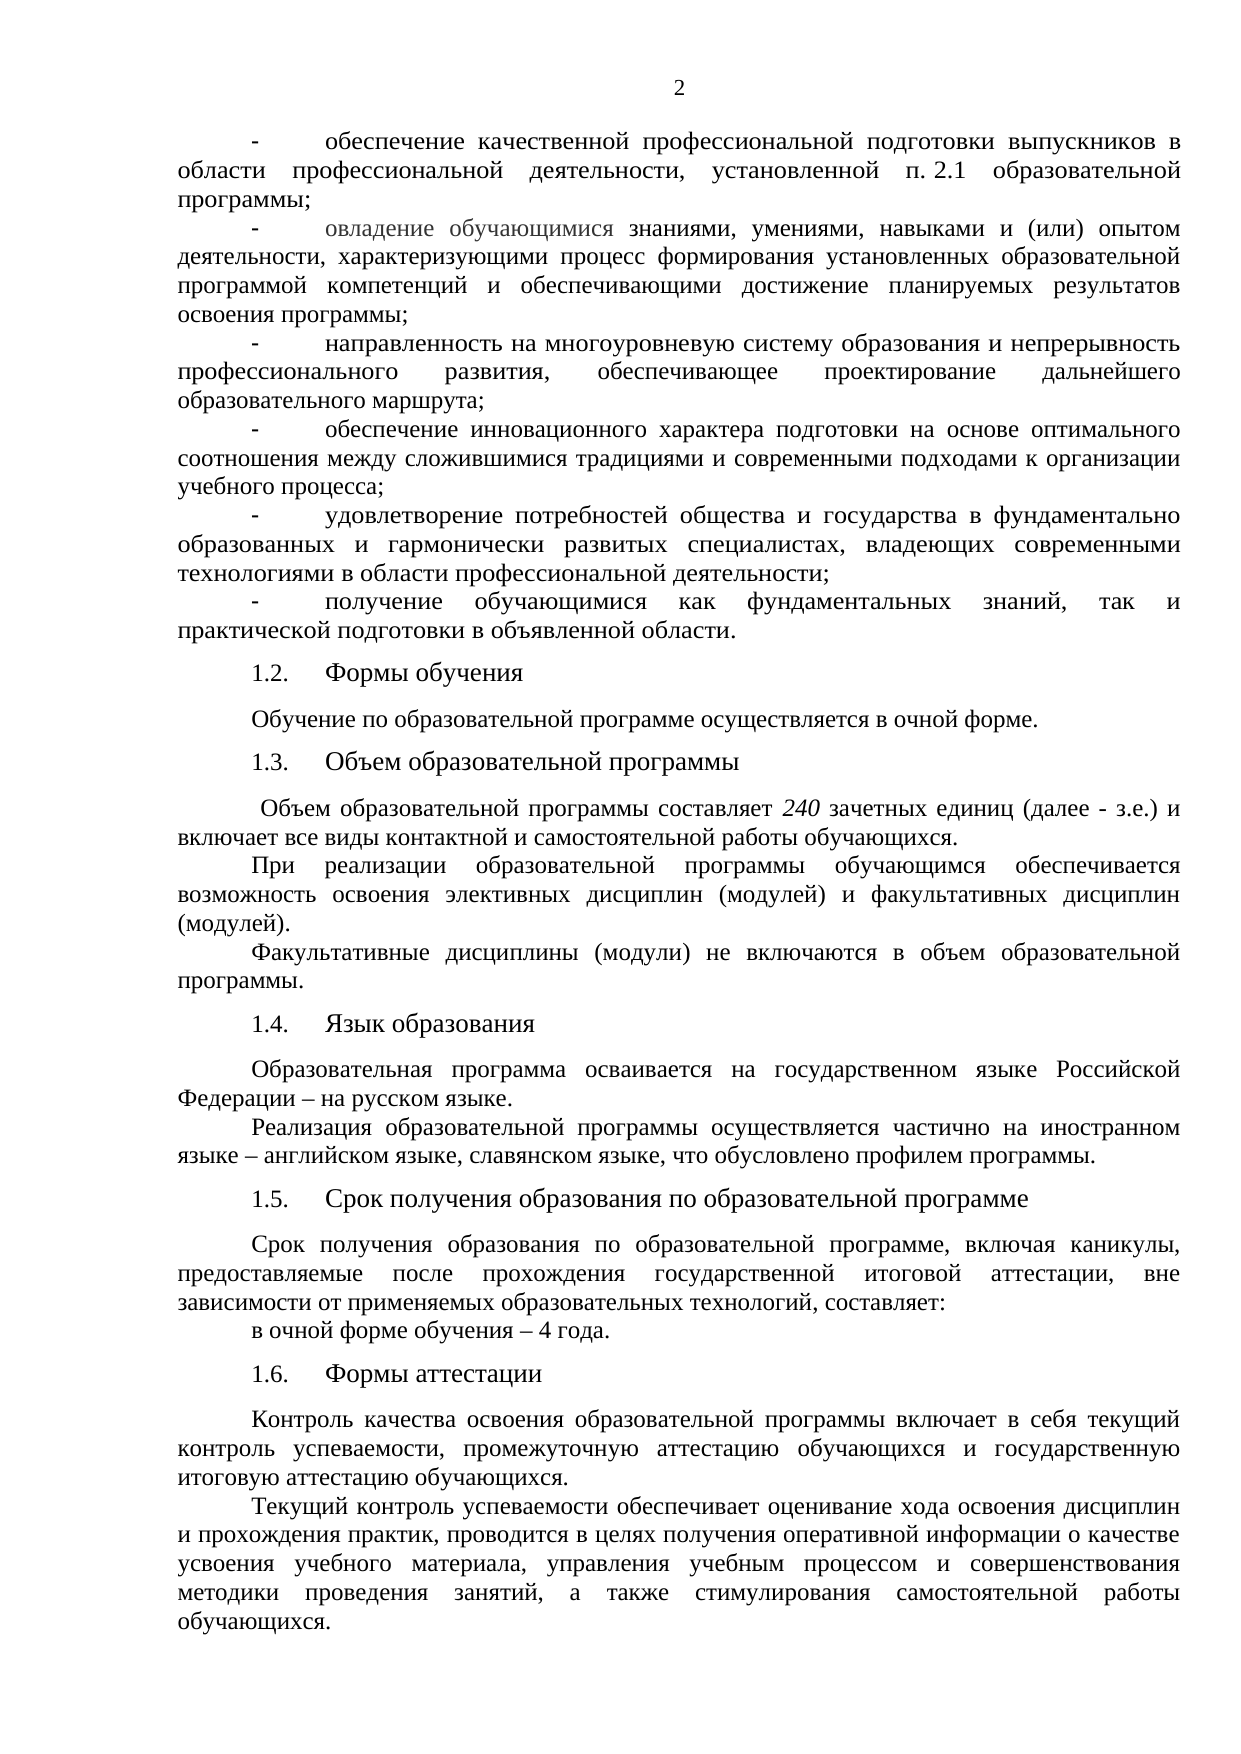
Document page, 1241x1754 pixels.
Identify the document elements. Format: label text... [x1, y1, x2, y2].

list овладение обучающимися знаниями, умениями, навыками и (или) опытом деятельности, характеризующими процесс формирования установленных образовательной программой компетенций и обеспечивающими достижение планируемых результатов освоения программы; [177, 213, 1181, 328]
list направленность на многоуровневую систему образования и непрерывность профессионального развития, обеспечивающее проектирование дальнейшего образовательного маршрута; [177, 328, 1181, 414]
list в очной форме обучения – 4 года. [177, 1316, 1181, 1344]
text Контроль качества освоения образовательной программы включает в себя текущий контроль успеваемости, промежуточную аттестацию обучающихся и государственную итоговую аттестацию обучающихся. [177, 1404, 1181, 1491]
subtitle Формы аттестации [251, 1357, 1181, 1388]
subtitle Формы обучения [251, 656, 1181, 688]
subtitle Срок получения образования по образовательной программе [251, 1182, 1181, 1213]
list Объем образовательной программы составляет 240 зачетных единиц (далее - з.е.) и включает все виды контактной и самостоятельной работы обучающихся. [177, 793, 1181, 850]
list Обучение по образовательной программе осуществляется в очной форме. [177, 704, 1181, 733]
list При реализации образовательной программы обучающимся обеспечивается возможность освоения элективных дисциплин (модулей) и факультативных дисциплин (модулей). [177, 850, 1181, 937]
list удовлетворение потребностей общества и государства в фундаментально образованных и гармонически развитых специалистах, владеющих современными технологиями в области профессиональной деятельности; [177, 500, 1181, 586]
list обеспечение инновационного характера подготовки на основе оптимального соотношения между сложившимися традициями и современными подходами к организации учебного процесса; [177, 414, 1181, 500]
text Текущий контроль успеваемости обеспечивает оценивание хода освоения дисциплин и прохождения практик, проводится в целях получения оперативной информации о качестве усвоения учебного материала, управления учебным процессом и совершенствования методики проведения занятий, а также стимулирования самостоятельной работы обучающихся. [177, 1491, 1181, 1634]
list Реализация образовательной программы осуществляется частично на иностранном языке – английском языке, славянском языке, что обусловлено профилем программы. [177, 1112, 1181, 1169]
list обеспечение качественной профессиональной подготовки выпускников в области профессиональной деятельности, установленной п. 2.1 образовательной программы; [177, 126, 1181, 213]
list Образовательная программа осваивается на государственном языке Российской Федерации – на русском языке. [177, 1054, 1181, 1112]
list Срок получения образования по образовательной программе, включая каникулы, предоставляемые после прохождения государственной итоговой аттестации, вне зависимости от применяемых образовательных технологий, составляет: [177, 1229, 1181, 1316]
subtitle Объем образовательной программы [251, 745, 1181, 776]
subtitle Язык образования [251, 1007, 1181, 1038]
list получение обучающимися как фундаментальных знаний, так и практической подготовки в объявленной области. [177, 586, 1181, 644]
list Факультативные дисциплины (модули) не включаются в объем образовательной программы. [177, 937, 1181, 994]
